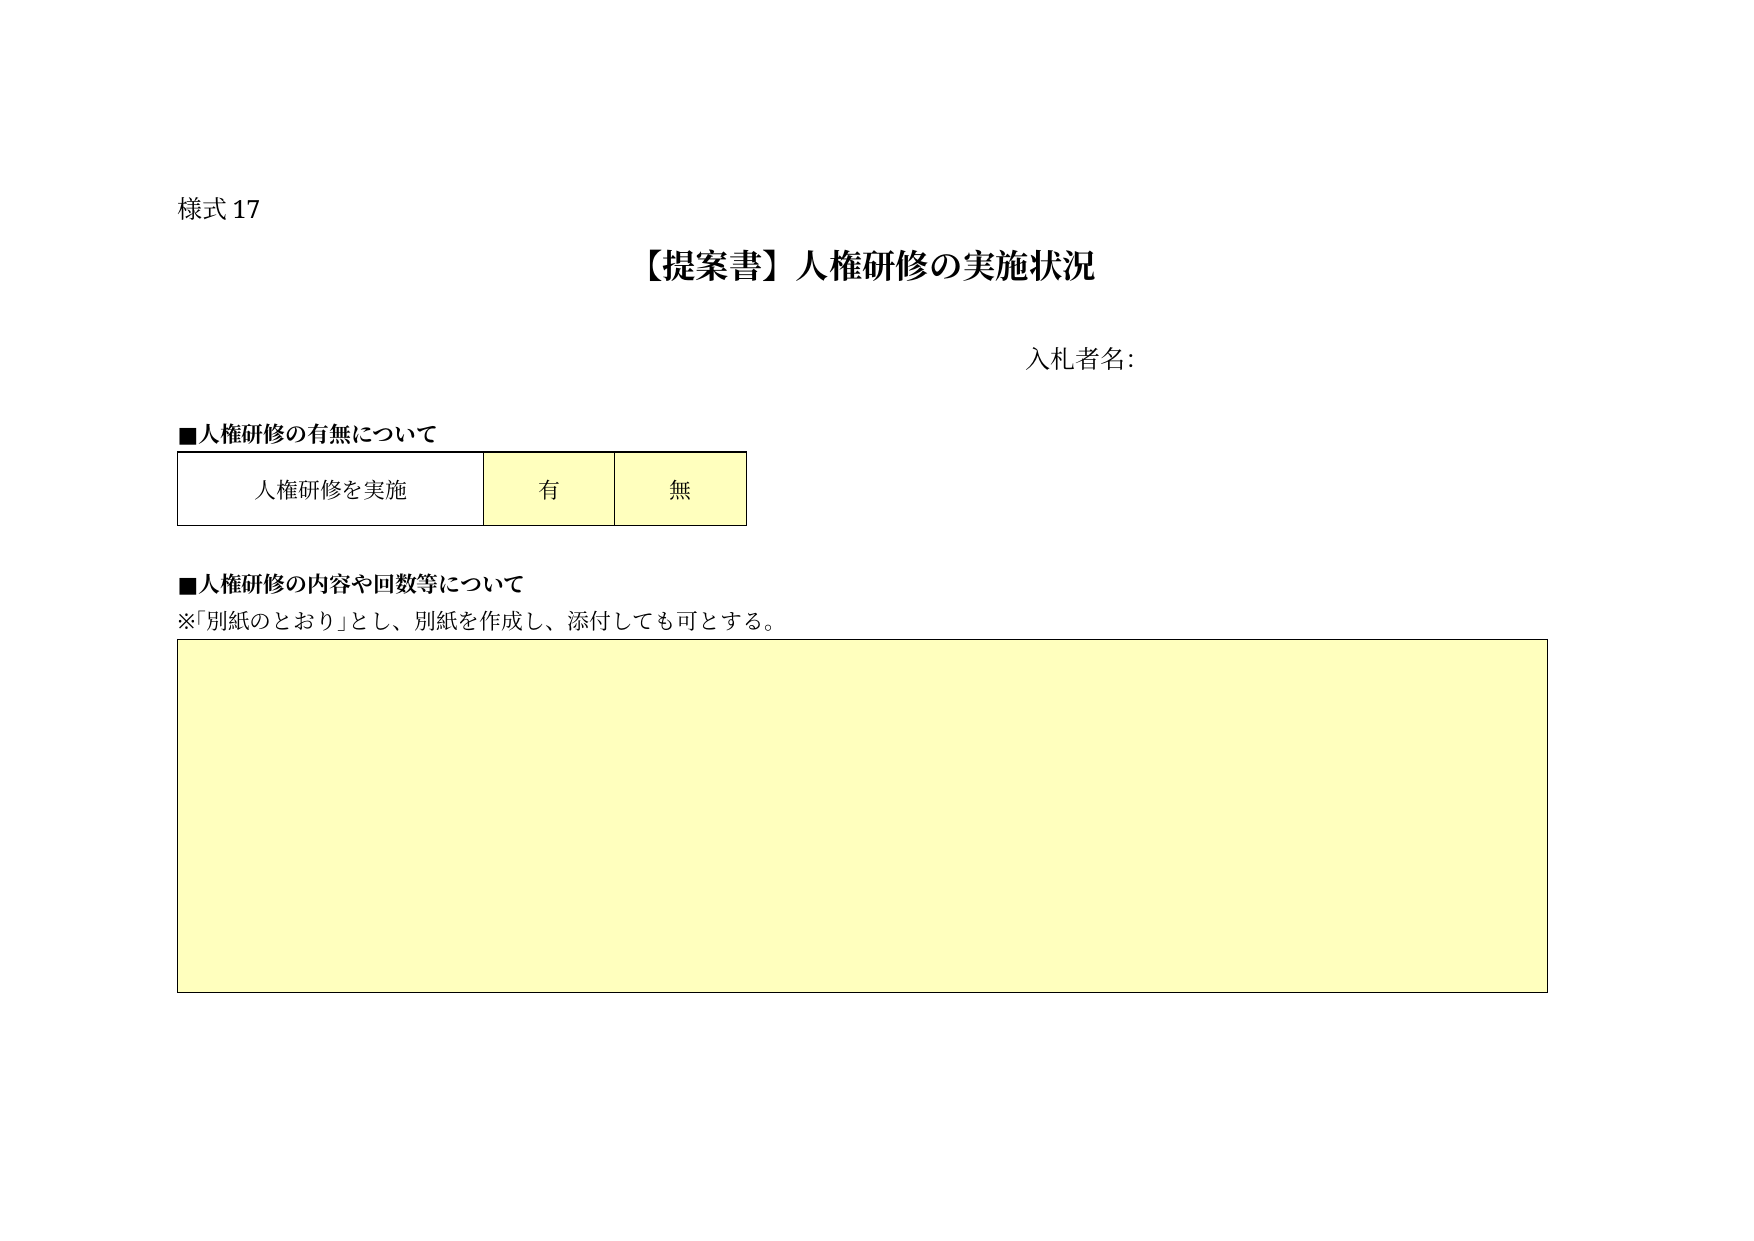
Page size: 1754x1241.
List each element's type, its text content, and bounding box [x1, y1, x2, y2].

text 【提案書】人権研修の実施状況 [177, 226, 1547, 301]
text 入札者名： [177, 339, 1547, 376]
text ■人権研修の有無について [177, 414, 1547, 451]
table_header 人権研修を実施 [178, 453, 483, 525]
table_header 有 [484, 453, 614, 525]
text ※｢別紙のとおり｣とし、別紙を作成し、添付しても可とする。 [177, 601, 1547, 639]
table_header 無 [615, 453, 746, 525]
text 様式17 [177, 189, 1547, 226]
table_header [178, 640, 1547, 992]
text ■人権研修の内容や回数等について [177, 564, 1547, 601]
